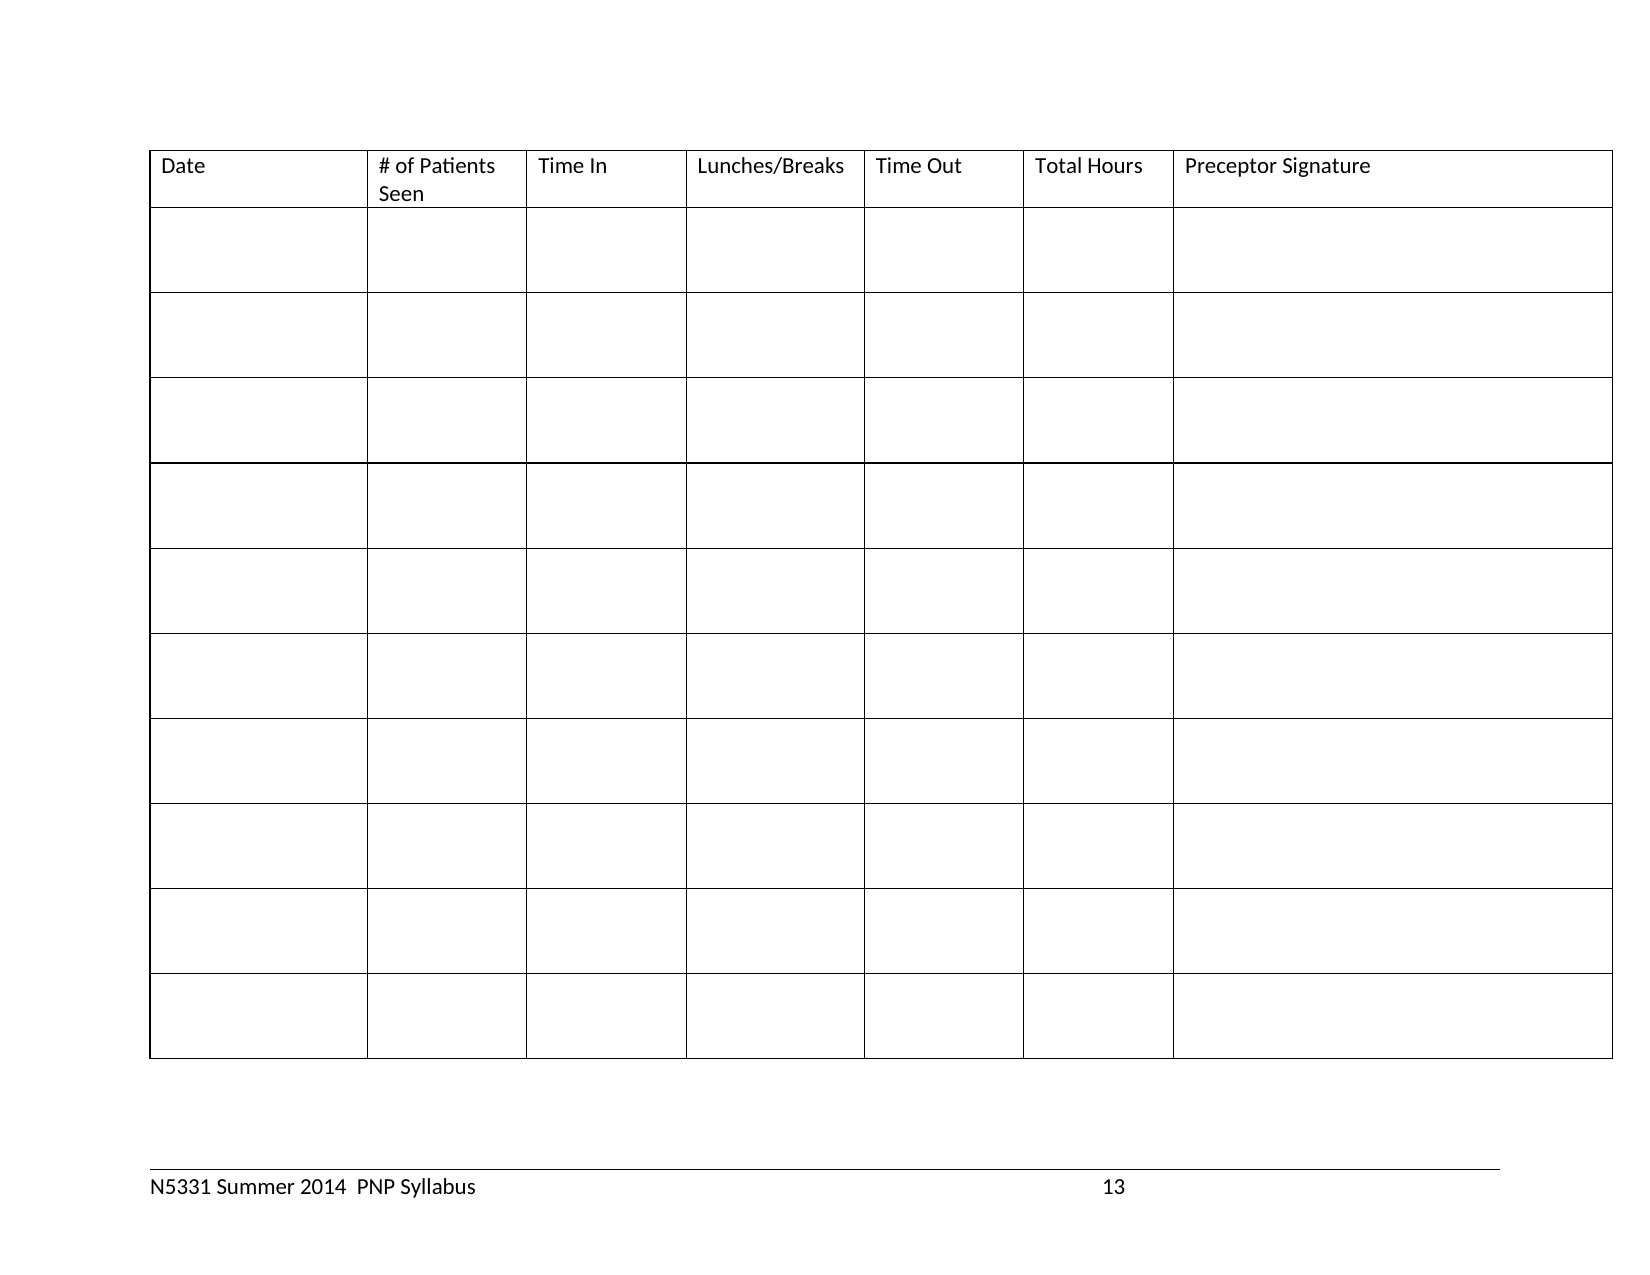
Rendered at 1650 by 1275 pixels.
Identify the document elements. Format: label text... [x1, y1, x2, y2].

table_cell [1174, 804, 1612, 888]
table_cell [368, 804, 526, 888]
table_cell [368, 634, 526, 718]
table_cell [687, 889, 864, 973]
table_cell [1174, 889, 1612, 973]
table_cell [527, 804, 686, 888]
table_cell [368, 719, 526, 803]
table_cell [151, 378, 367, 462]
table_cell [368, 293, 526, 377]
table_cell [151, 804, 367, 888]
table_cell [865, 804, 1023, 888]
table_cell [865, 719, 1023, 803]
table_cell [687, 464, 864, 547]
table_cell [527, 549, 686, 633]
table_cell [687, 293, 864, 377]
table_cell [1024, 634, 1173, 718]
table_cell [865, 208, 1023, 292]
table_header Time In [527, 151, 686, 207]
table_cell [151, 719, 367, 803]
table_cell [1024, 889, 1173, 973]
table_cell [1024, 293, 1173, 377]
table_cell [1174, 464, 1612, 547]
table_cell [151, 549, 367, 633]
table_cell [1174, 719, 1612, 803]
table_cell [865, 549, 1023, 633]
table_cell [527, 889, 686, 973]
table_cell [527, 974, 686, 1058]
table_cell [687, 208, 864, 292]
table_cell [1174, 974, 1612, 1058]
table_cell [1174, 378, 1612, 462]
table_cell [527, 293, 686, 377]
table_cell [1024, 804, 1173, 888]
table_cell [368, 974, 526, 1058]
table_header # of Patients Seen [368, 151, 526, 207]
table_cell [687, 719, 864, 803]
table_cell [1174, 208, 1612, 292]
table_cell [687, 634, 864, 718]
table_cell [687, 804, 864, 888]
table_header Time Out [865, 151, 1023, 207]
table_cell [865, 464, 1023, 547]
table_cell [865, 378, 1023, 462]
table_cell [368, 378, 526, 462]
table_header Date [151, 151, 367, 207]
table_cell [151, 974, 367, 1058]
table_cell [865, 974, 1023, 1058]
table_cell [865, 889, 1023, 973]
table_cell [1024, 464, 1173, 547]
table_cell [368, 889, 526, 973]
table_cell [527, 464, 686, 547]
table_cell [368, 208, 526, 292]
table_cell [687, 549, 864, 633]
table_header Preceptor Signature [1174, 151, 1612, 207]
table_cell [527, 634, 686, 718]
table_cell [1024, 208, 1173, 292]
table_cell [368, 549, 526, 633]
table_header Total Hours [1024, 151, 1173, 207]
table_cell [687, 378, 864, 462]
table_cell [1174, 634, 1612, 718]
table_cell [151, 208, 367, 292]
table_cell [865, 293, 1023, 377]
table_cell [865, 634, 1023, 718]
table_cell [1174, 549, 1612, 633]
table_cell [1024, 378, 1173, 462]
table_cell [151, 293, 367, 377]
table_cell [151, 464, 367, 547]
table_cell [527, 378, 686, 462]
table_cell [151, 889, 367, 973]
table_cell [1024, 974, 1173, 1058]
table_cell [368, 464, 526, 547]
table_cell [527, 208, 686, 292]
table_header Lunches/Breaks [687, 151, 864, 207]
table_cell [1174, 293, 1612, 377]
table_cell [1024, 549, 1173, 633]
table_cell [687, 974, 864, 1058]
table_cell [151, 634, 367, 718]
table_cell [527, 719, 686, 803]
table_cell [1024, 719, 1173, 803]
